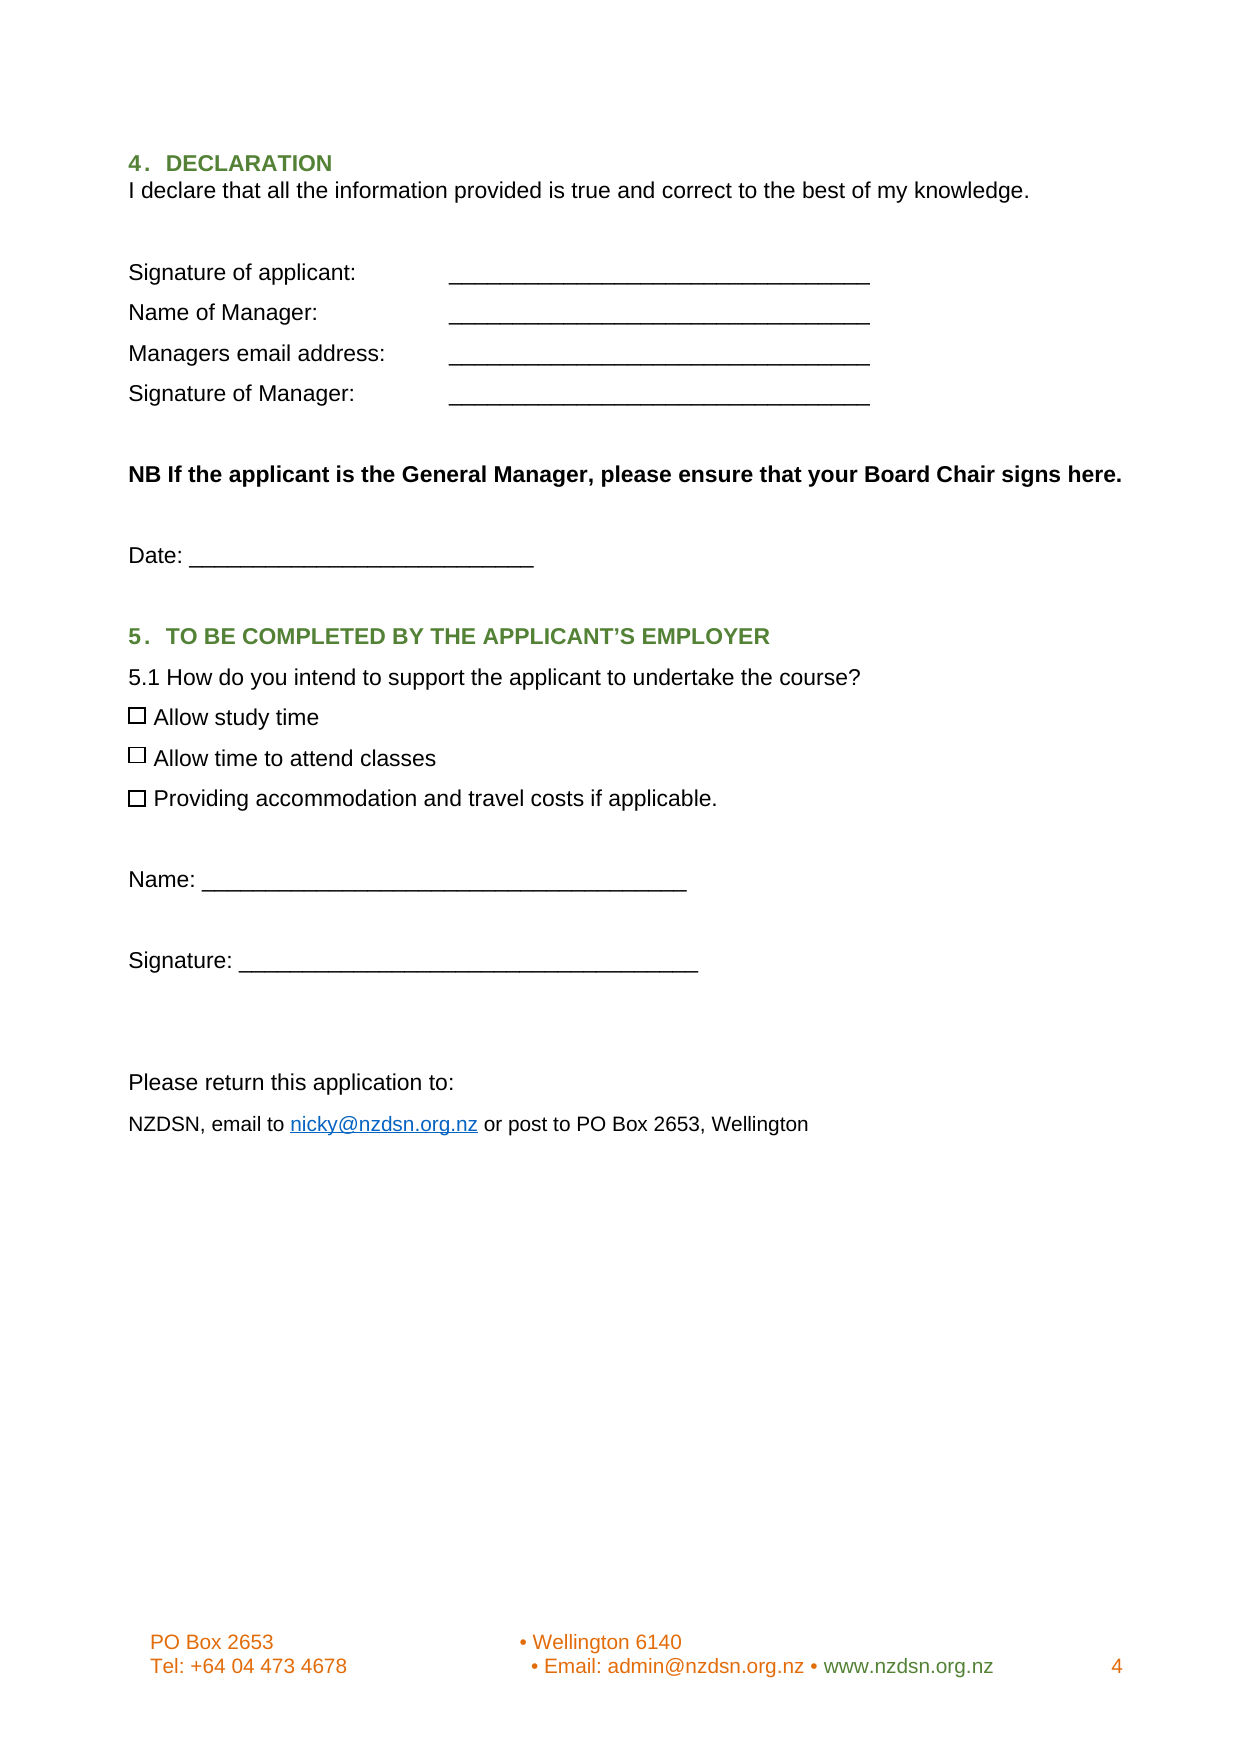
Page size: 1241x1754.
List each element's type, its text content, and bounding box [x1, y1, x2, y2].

text Name: ______________________________________ [128, 865, 1164, 893]
text NZDSN, email to nicky@nzdsn.org.nz or post to PO Box 2653, Wellington [128, 1108, 1164, 1137]
text I declare that all the information provided is true and correct to the best of my knowledge. [128, 177, 1164, 204]
list TO BE COMPLETED BY THE APPLICANT’S EMPLOYER [128, 622, 1164, 650]
text 5.1 How do you intend to support the applicant to undertake the course? [128, 663, 1164, 691]
text NB If the applicant is the General Manager, please ensure that your Board Chair signs here. [128, 460, 1164, 488]
text Signature: ____________________________________ [128, 946, 1164, 974]
text Date: ___________________________ [128, 541, 1164, 569]
text Name of Manager: _________________________________ [128, 298, 1164, 326]
text Allow study time [128, 703, 1164, 731]
text Signature of applicant: _________________________________ [128, 258, 1164, 286]
list DECLARATION [128, 148, 1164, 177]
text Allow time to attend classes [128, 744, 1164, 772]
text Managers email address: _________________________________ [128, 339, 1164, 367]
text Signature of Manager: _________________________________ [128, 379, 1164, 407]
text Providing accommodation and travel costs if applicable. [128, 784, 1164, 812]
text Please return this application to: [128, 1068, 1164, 1096]
